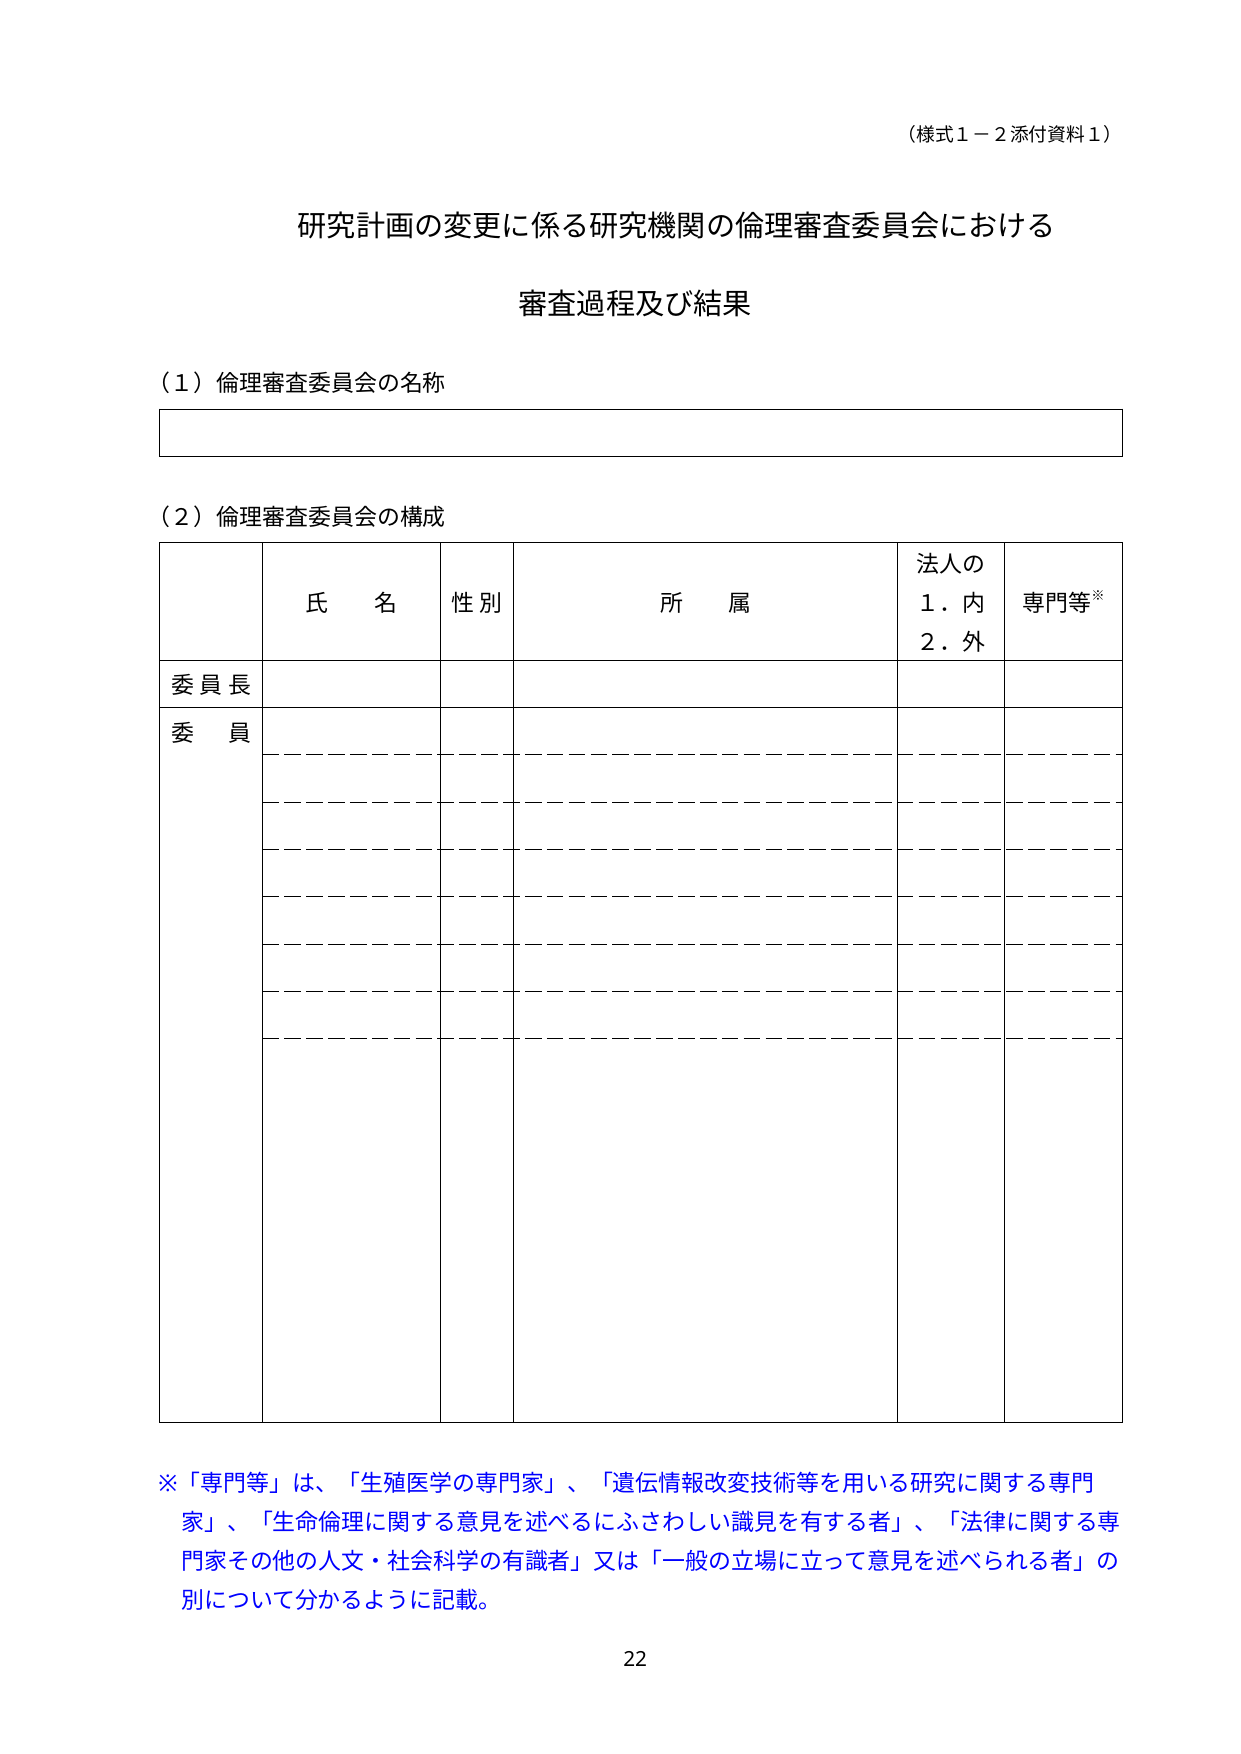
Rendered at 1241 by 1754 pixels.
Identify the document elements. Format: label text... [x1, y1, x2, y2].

table_cell [514, 1038, 897, 1422]
table_cell [441, 802, 513, 849]
table_cell [441, 1038, 513, 1422]
table_cell [514, 896, 897, 943]
table_cell [441, 944, 513, 991]
table_cell [1005, 708, 1122, 754]
table_header 氏 名 [263, 543, 440, 660]
table_cell [263, 754, 440, 802]
table_header 専門等※ [1005, 543, 1122, 660]
subtitle 研究計画の変更に係る研究機関の倫理審査委員会における [231, 185, 1122, 263]
table_cell [263, 944, 440, 991]
table_cell [441, 754, 513, 802]
table_header [160, 410, 1122, 456]
table_cell [441, 708, 513, 754]
table_cell [263, 661, 440, 707]
table_header 性別 [441, 543, 513, 660]
table_cell 委員長 [160, 661, 262, 707]
table_cell [263, 991, 440, 1038]
table_cell [514, 802, 897, 849]
text ※「専門等」は、「生殖医学の専門家」、「遺伝情報改変技術等を用いる研究に関する専門家」、「生命倫理に関する意見を述べるにふさわしい識見を有する者」、「法律に関する専門家その他の人文・社会科学の有識者」又は「一般の立場に立って意見を述べられる者」の別について分かるように記載。 [158, 1462, 1122, 1617]
table_cell [1005, 849, 1122, 896]
table_cell [441, 896, 513, 943]
table_cell [1005, 802, 1122, 849]
table_header [160, 543, 262, 660]
text （様式１－２添付資料１） [148, 119, 1122, 146]
table_cell [514, 754, 897, 802]
table_cell [514, 661, 897, 707]
text 審査過程及び結果 [148, 263, 1122, 341]
table_cell [263, 896, 440, 943]
table_cell [898, 849, 1004, 896]
table_cell [898, 1038, 1004, 1422]
table_cell [441, 849, 513, 896]
table_header 所 属 [514, 543, 897, 660]
table_cell [1005, 896, 1122, 943]
table_cell [263, 708, 440, 754]
table_cell [263, 849, 440, 896]
table_cell [898, 991, 1004, 1038]
text （１）倫理審査委員会の名称 [148, 362, 1122, 401]
table_cell 委員 [160, 708, 262, 754]
table_cell [1005, 991, 1122, 1038]
table_cell [898, 944, 1004, 991]
table_cell [1005, 944, 1122, 991]
table_cell [441, 661, 513, 707]
table_cell [514, 708, 897, 754]
table_cell [1005, 754, 1122, 802]
text （２）倫理審査委員会の構成 [148, 496, 1122, 534]
table_cell [1005, 661, 1122, 707]
table_cell [898, 754, 1004, 802]
table_cell [1005, 1038, 1122, 1422]
table_cell [263, 802, 440, 849]
table_cell [514, 944, 897, 991]
table_cell [514, 991, 897, 1038]
table_cell [898, 802, 1004, 849]
table_cell [160, 754, 262, 1422]
table_cell [441, 991, 513, 1038]
table_header 法人の １．内 ２．外 [898, 543, 1004, 660]
table_cell [898, 661, 1004, 707]
table_cell [263, 1038, 440, 1422]
table_cell [514, 849, 897, 896]
table_cell [898, 708, 1004, 754]
table_cell [898, 896, 1004, 943]
